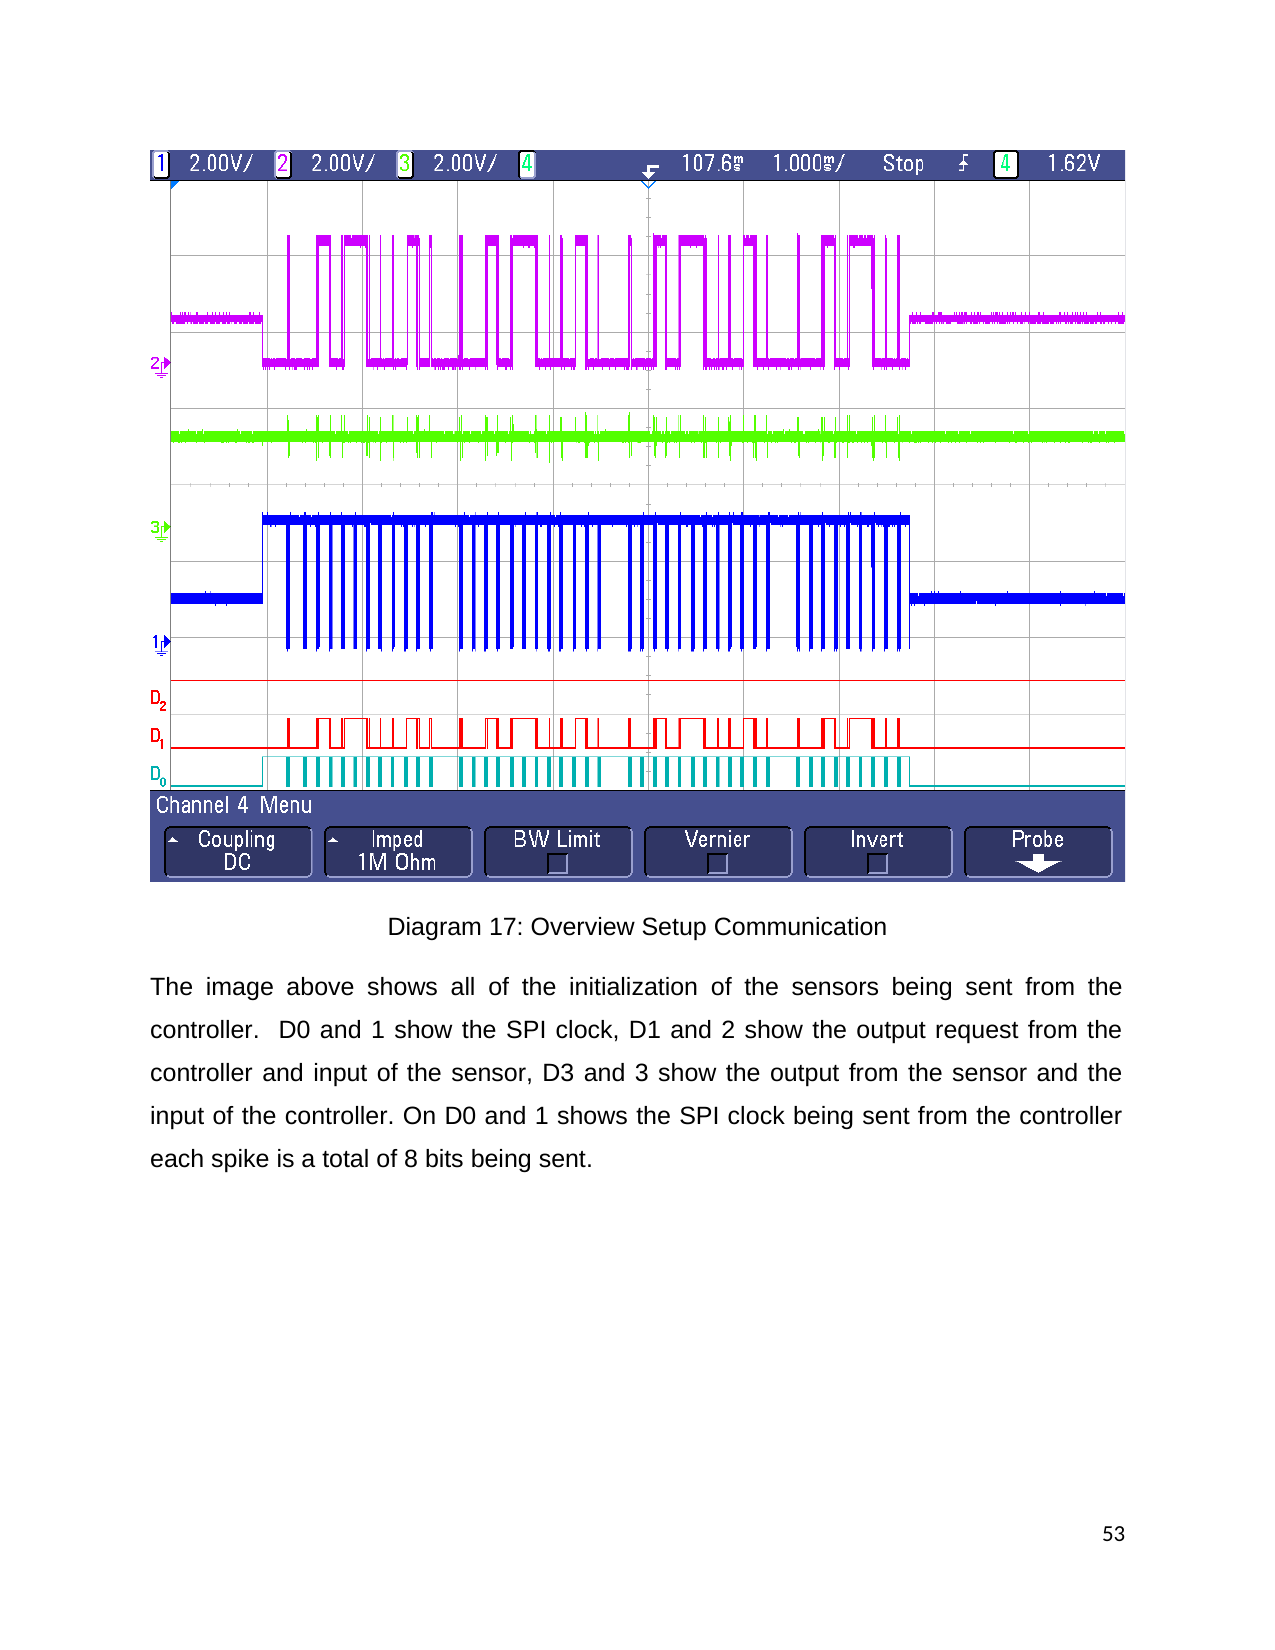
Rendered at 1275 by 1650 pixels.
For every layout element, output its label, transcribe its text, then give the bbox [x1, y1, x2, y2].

text The image above shows all of the initialization of the sensors being sent from the controller. D0 and 1 show the SPI clock, D1 and 2 show the output request from the controller and input of the sensor, D3 and 3 show the output from the sensor and the input of the controller. On D0 and 1 shows the SPI clock being sent from the controller each spike is a total of 8 bits being sent. [150, 972, 1125, 1173]
text Diagram 17: Overview Setup Communication [150, 912, 1125, 941]
picture [150, 150, 1125, 882]
